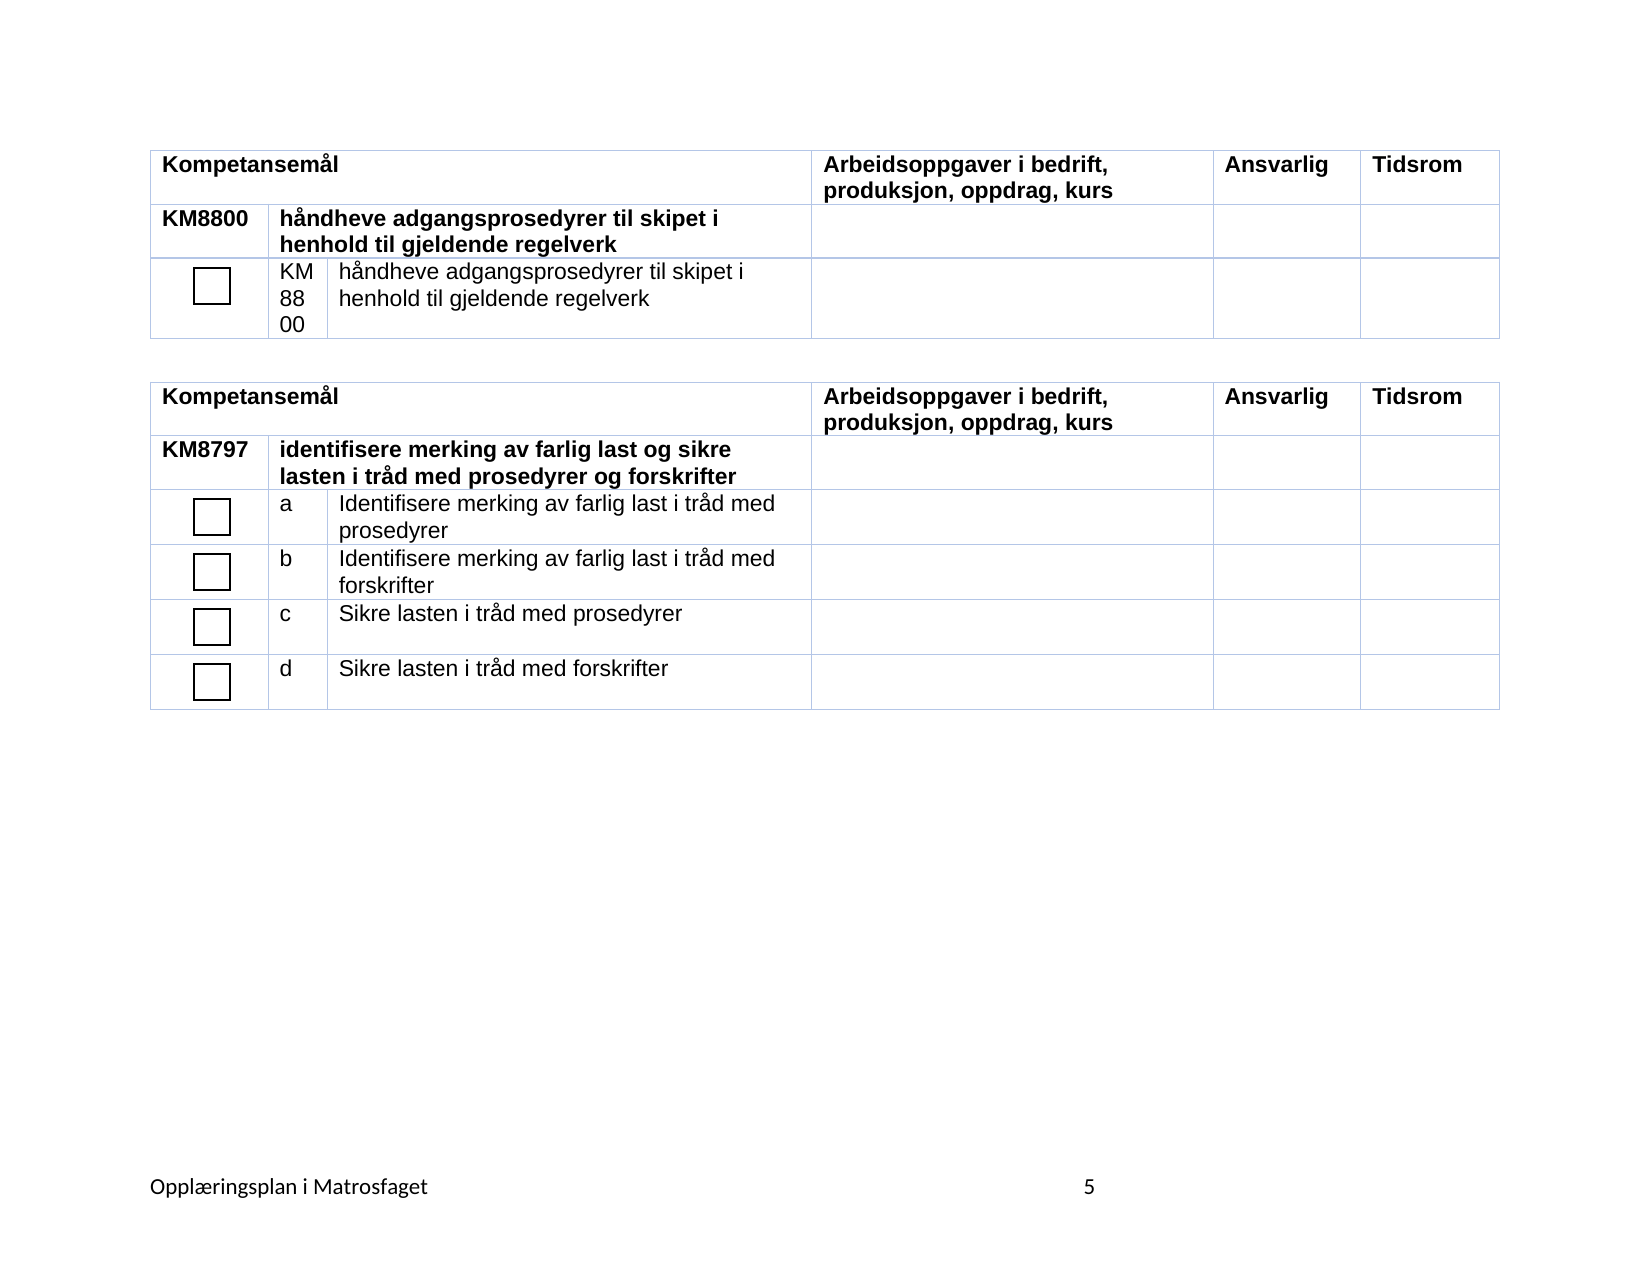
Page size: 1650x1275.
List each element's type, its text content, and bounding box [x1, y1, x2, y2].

table_cell [812, 436, 1213, 489]
table_cell [1214, 545, 1360, 599]
table_cell Sikre lasten i tråd med prosedyrer [328, 600, 811, 654]
table_header Kompetansemål [151, 383, 811, 435]
table_cell identifisere merking av farlig last og sikre lasten i tråd med prosedyrer og forskrifter [269, 436, 811, 489]
table_cell [1361, 436, 1499, 489]
table_cell [151, 600, 268, 654]
table_cell KM8800 [269, 259, 327, 338]
table_cell [1361, 600, 1499, 654]
table_cell [151, 490, 268, 544]
table_header Tidsrom [1361, 383, 1499, 435]
table_cell a [269, 490, 327, 544]
table_cell [812, 205, 1213, 257]
table_cell [1361, 655, 1499, 709]
table_header Ansvarlig [1214, 151, 1360, 204]
table_cell [1214, 600, 1360, 654]
table_cell [1361, 545, 1499, 599]
table_cell Identifisere merking av farlig last i tråd med prosedyrer [328, 490, 811, 544]
table_cell KM8797 [151, 436, 268, 489]
table_cell Sikre lasten i tråd med forskrifter [328, 655, 811, 709]
table_cell [1214, 205, 1360, 257]
table_cell [812, 655, 1213, 709]
table_cell [1361, 490, 1499, 544]
table_cell [1214, 259, 1360, 338]
table_cell [1361, 205, 1499, 257]
table_header Tidsrom [1361, 151, 1499, 204]
table_cell [151, 259, 268, 338]
table_cell [1214, 436, 1360, 489]
table_cell [151, 545, 268, 599]
table_cell Identifisere merking av farlig last i tråd med forskrifter [328, 545, 811, 599]
table_cell d [269, 655, 327, 709]
table_cell [1214, 490, 1360, 544]
table_header Arbeidsoppgaver i bedrift, produksjon, oppdrag, kurs [812, 383, 1213, 435]
table_header Arbeidsoppgaver i bedrift, produksjon, oppdrag, kurs [812, 151, 1213, 204]
table_cell [1214, 655, 1360, 709]
table_cell c [269, 600, 327, 654]
table_cell håndheve adgangsprosedyrer til skipet i henhold til gjeldende regelverk [328, 259, 811, 338]
table_cell [151, 655, 268, 709]
table_cell [812, 490, 1213, 544]
table_cell [812, 600, 1213, 654]
table_cell [1361, 259, 1499, 338]
table_cell håndheve adgangsprosedyrer til skipet i henhold til gjeldende regelverk [269, 205, 811, 257]
table_cell [812, 545, 1213, 599]
table_cell KM8800 [151, 205, 268, 257]
table_header Ansvarlig [1214, 383, 1360, 435]
table_cell [812, 259, 1213, 338]
table_cell b [269, 545, 327, 599]
table_header Kompetansemål [151, 151, 811, 204]
